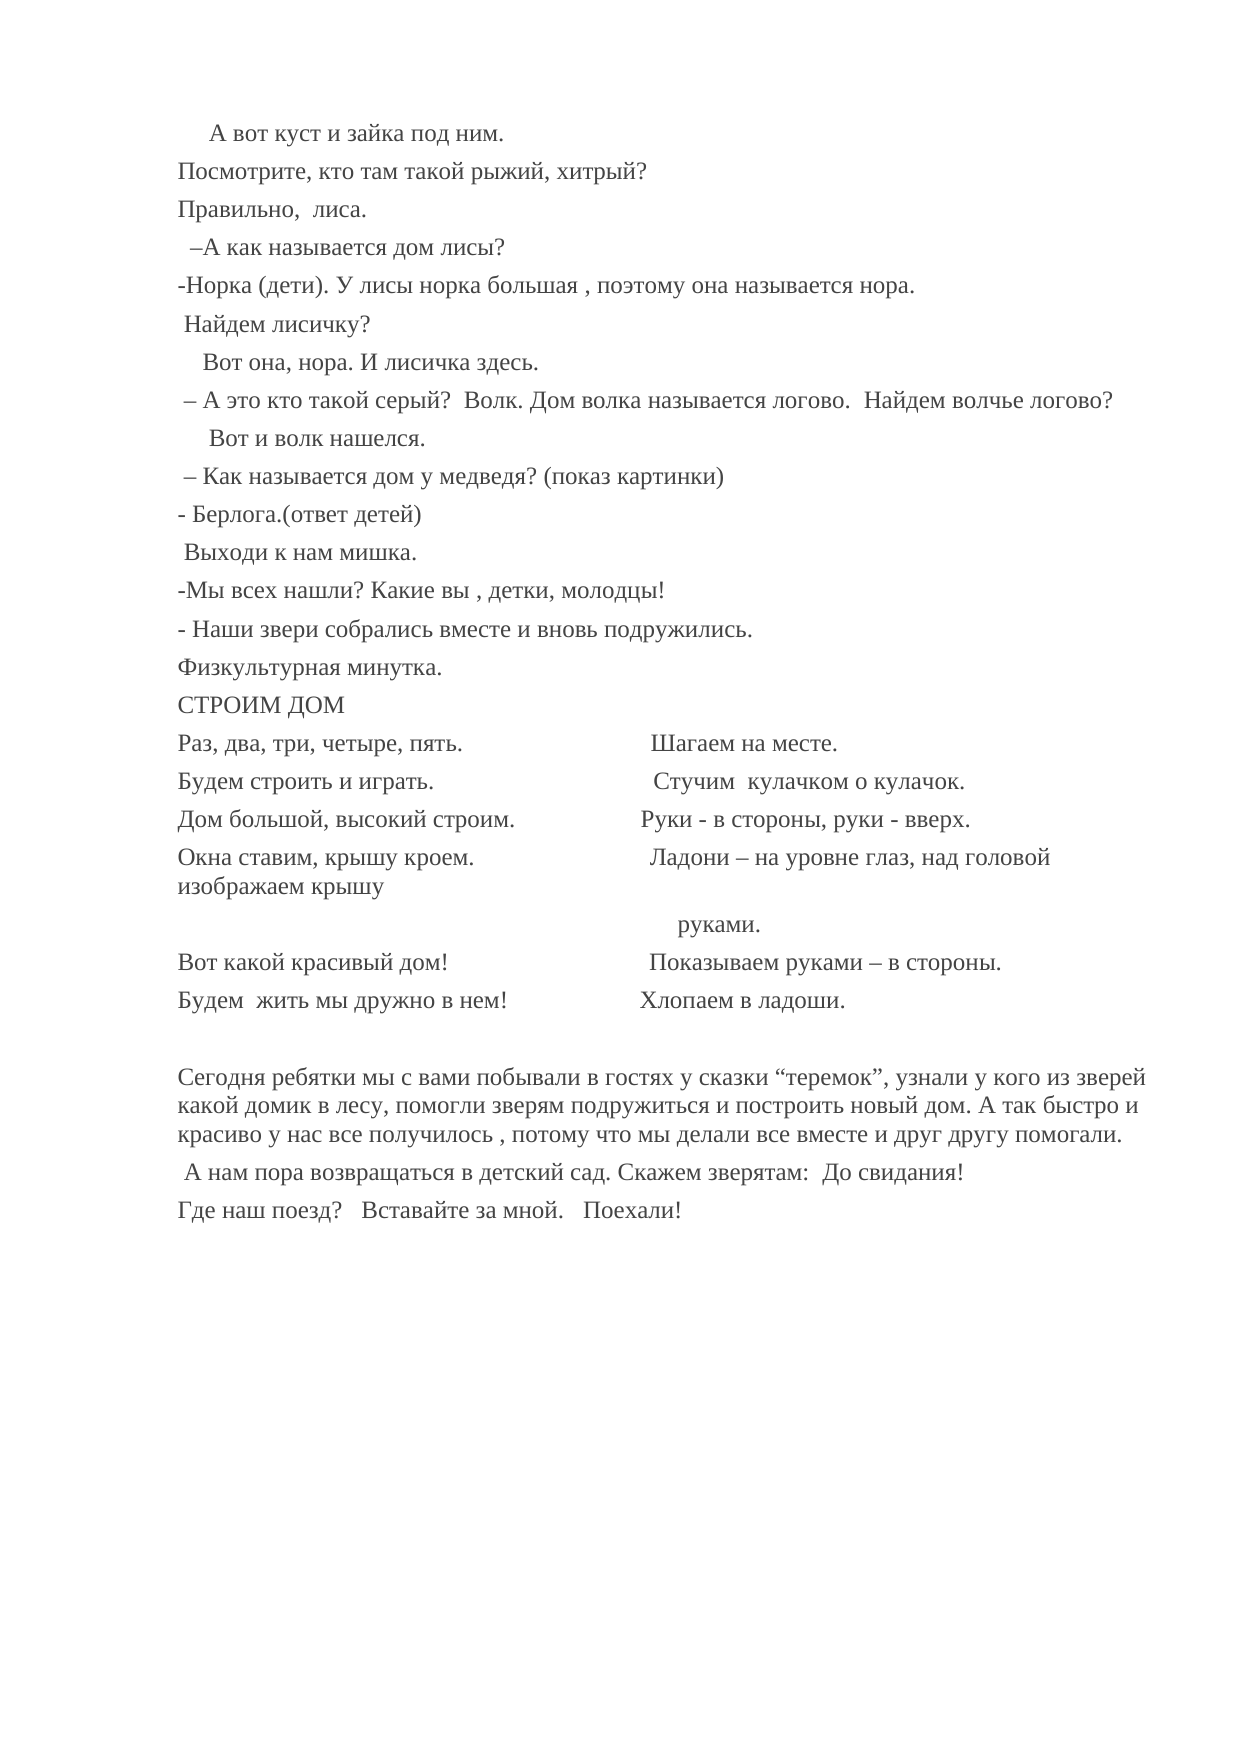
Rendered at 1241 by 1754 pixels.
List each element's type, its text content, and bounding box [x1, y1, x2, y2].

text Вот какой красивый дом! Показываем руками – в стороны. [177, 947, 1152, 976]
text А вот куст и зайка под ним. [177, 118, 1152, 147]
text СТРОИМ ДОМ [177, 690, 1152, 719]
text – Как называется дом у медведя? (показ картинки) [177, 461, 1152, 490]
text –А как называется дом лисы? [177, 232, 1152, 261]
text -Норка (дети). У лисы норка большая , поэтому она называется нора. [177, 271, 1152, 299]
text А нам пора возвращаться в детский сад. Скажем зверятам: До свидания! [177, 1157, 1152, 1186]
text - Наши звери собрались вместе и вновь подружились. [177, 614, 1152, 642]
text Правильно, лиса. [177, 194, 1152, 223]
text Будем строить и играть. Стучим кулачком о кулачок. [177, 766, 1152, 795]
text Найдем лисичку? [177, 309, 1152, 337]
text Окна ставим, крышу кроем. Ладони – на уровне глаз, над головой изображаем крышу [177, 842, 1152, 900]
text Сегодня ребятки мы с вами побывали в гостях у сказки “теремок”, узнали у кого из зверей какой домик в лесу, помогли зверям подружиться и построить новый дом. А так быстро и красиво у нас все получилось , потому что мы делали все вместе и друг другу помогали. [177, 1062, 1152, 1148]
text Где наш поезд? Вставайте за мной. Поехали! [177, 1196, 1152, 1224]
text Выходи к нам мишка. [177, 537, 1152, 566]
text - Берлога.(ответ детей) [177, 499, 1152, 528]
text Вот и волк нашелся. [177, 423, 1152, 452]
text Вот она, нора. И лисичка здесь. [177, 347, 1152, 376]
text Посмотрите, кто там такой рыжий, хитрый? [177, 156, 1152, 185]
text Раз, два, три, четыре, пять. Шагаем на месте. [177, 728, 1152, 757]
text Физкультурная минутка. [177, 652, 1152, 681]
text Будем жить мы дружно в нем! Хлопаем в ладоши. [177, 986, 1152, 1014]
text – А это кто такой серый? Волк. Дом волка называется логово. Найдем волчье логово? [177, 385, 1152, 414]
text Дом большой, высокий строим. Руки - в стороны, руки - вверх. [177, 804, 1152, 833]
text руками. [177, 909, 1152, 938]
text -Мы всех нашли? Какие вы , детки, молодцы! [177, 576, 1152, 604]
